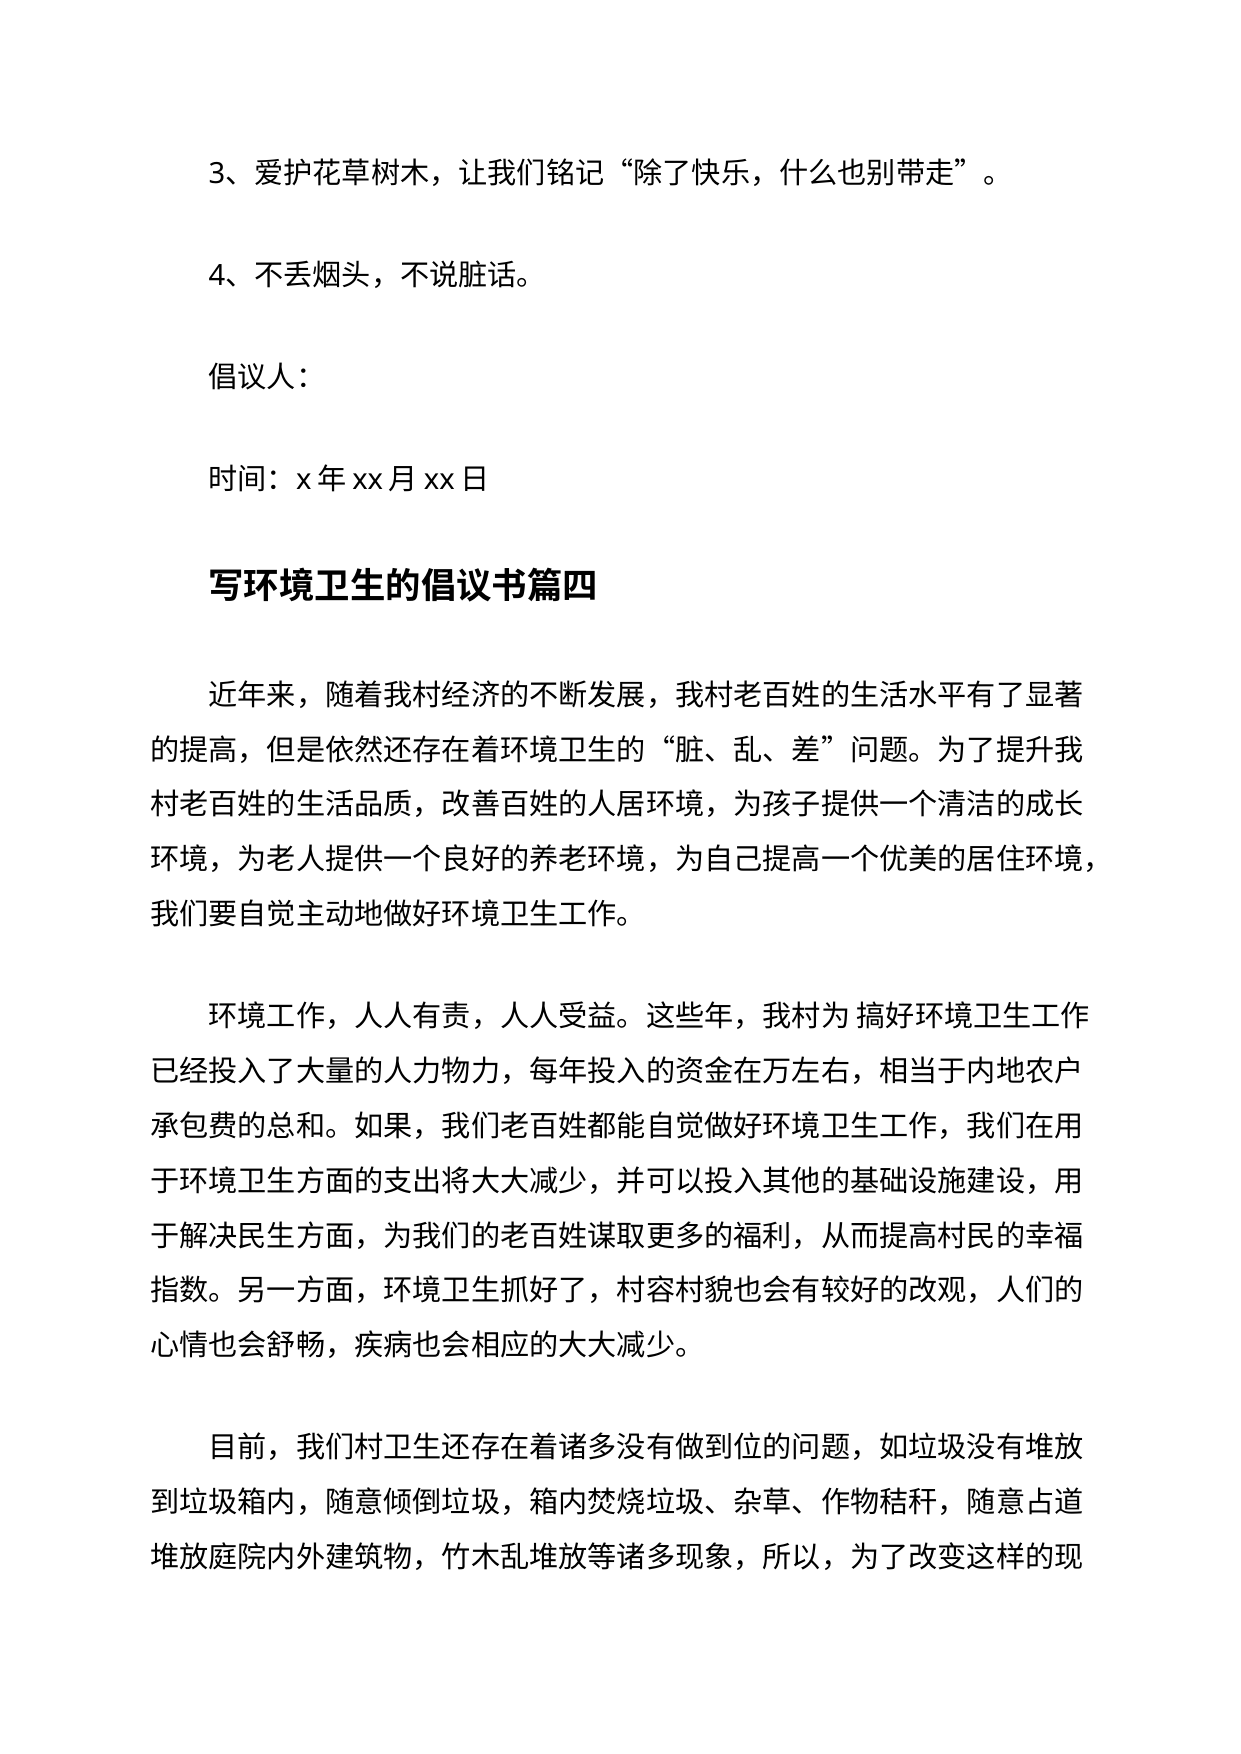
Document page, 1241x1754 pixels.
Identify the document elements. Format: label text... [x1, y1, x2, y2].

text 4、不丢烟头，不说脏话。 [150, 252, 1090, 294]
text 近年来，随着我村经济的不断发展，我村老百姓的生活水平有了显著的提高，但是依然还存在着环境卫生的“脏、乱、差”问题。为了提升我村老百姓的生活品质，改善百姓的人居环境，为孩子提供一个清洁的成长环境，为老人提供一个良好的养老环境，为自己提高一个优美的居住环境，我们要自觉主动地做好环境卫生工作。 [150, 671, 1090, 933]
text 环境工作，人人有责，人人受益。这些年，我村为 搞好环境卫生工作已经投入了大量的人力物力，每年投入的资金在万左右，相当于内地农户承包费的总和。如果，我们老百姓都能自觉做好环境卫生工作，我们在用于环境卫生方面的支出将大大减少，并可以投入其他的基础设施建设，用于解决民生方面，为我们的老百姓谋取更多的福利，从而提高村民的幸福指数。另一方面，环境卫生抓好了，村容村貌也会有较好的改观，人们的心情也会舒畅，疾病也会相应的大大减少。 [150, 992, 1090, 1364]
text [150, 1424, 1090, 1576]
text 写环境卫生的倡议书篇四 [150, 558, 1090, 609]
text 时间：x年xx月xx日 [150, 456, 1090, 498]
text 倡议人： [150, 354, 1090, 396]
text 3、爱护花草树木，让我们铭记“除了快乐，什么也别带走”。 [150, 150, 1090, 192]
